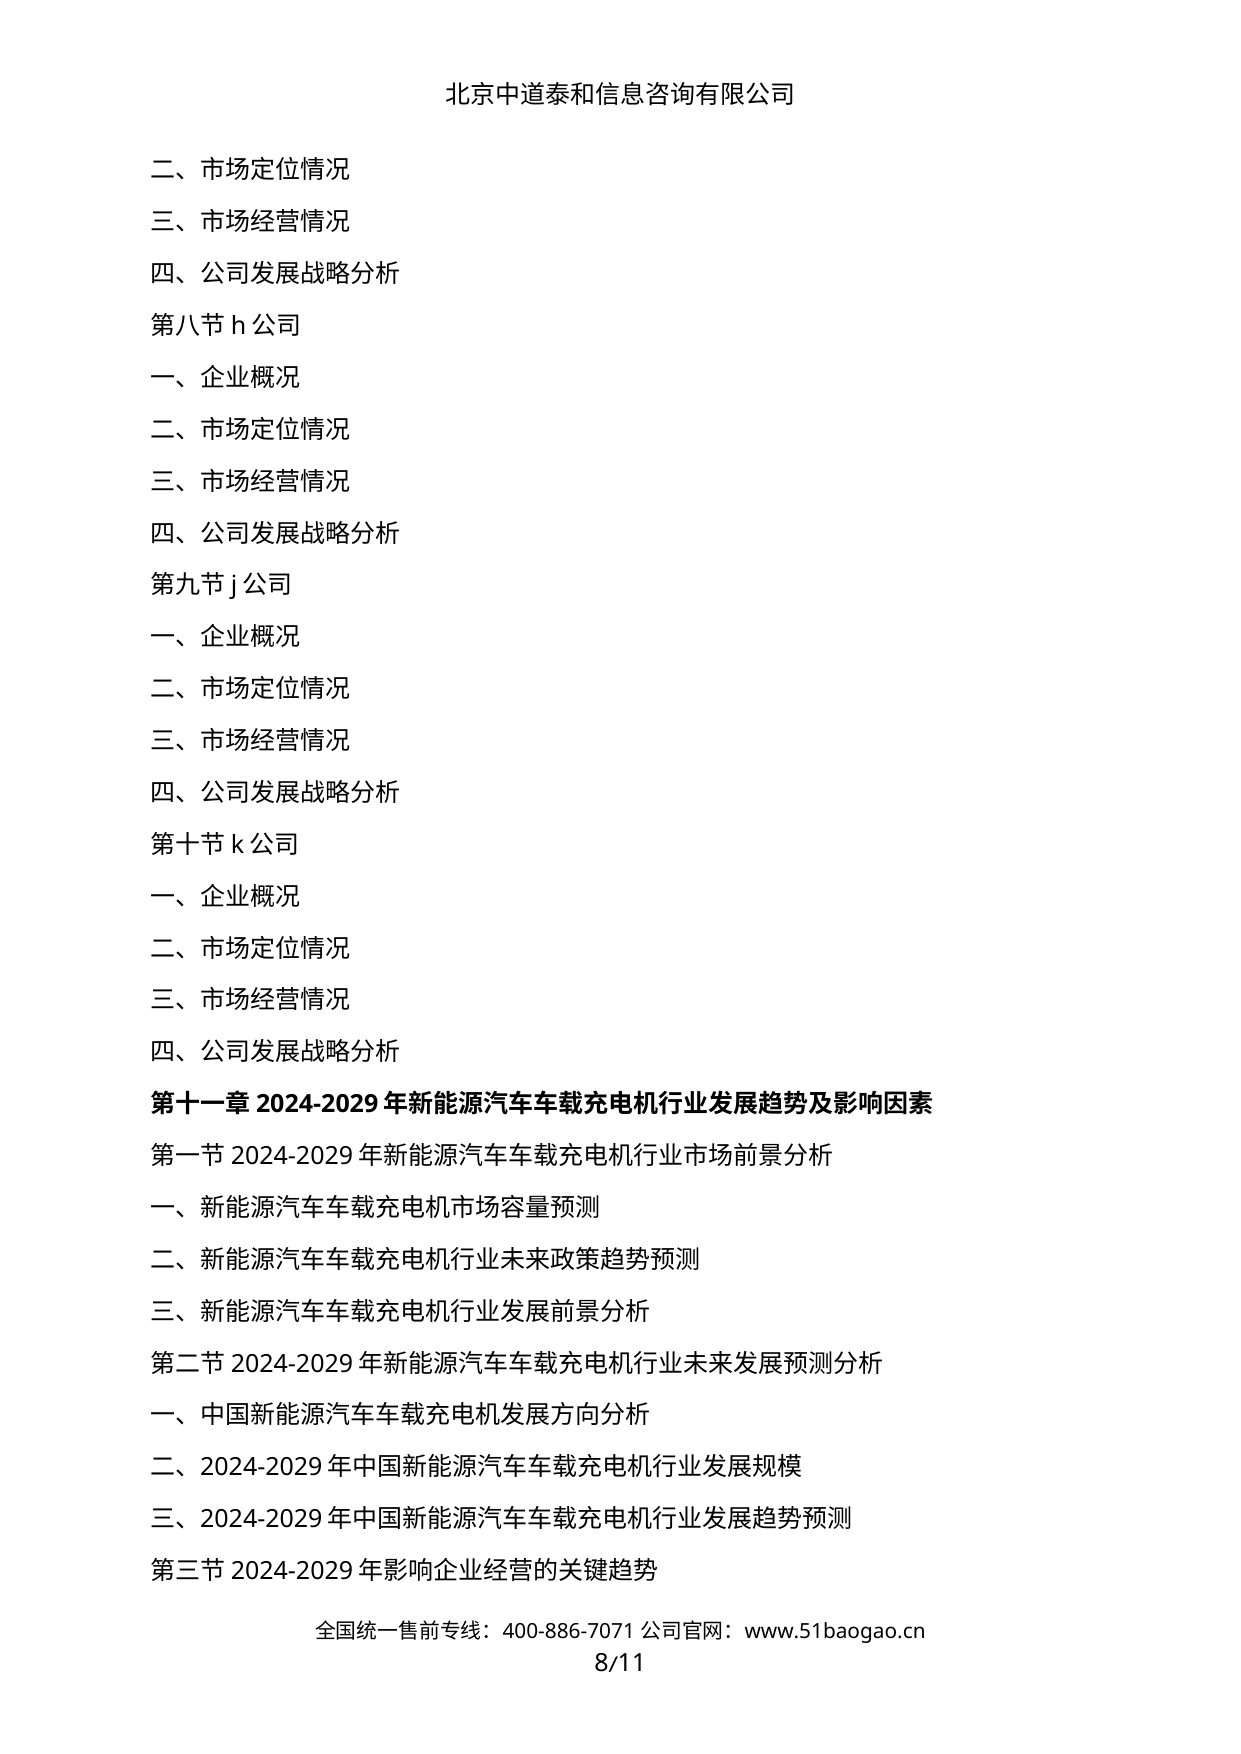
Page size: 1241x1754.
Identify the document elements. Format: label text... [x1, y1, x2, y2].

text 三、市场经营情况 [150, 461, 1090, 497]
text 一、中国新能源汽车车载充电机发展方向分析 [150, 1395, 1090, 1431]
text 第九节 j公司 [150, 565, 1090, 601]
text 三、市场经营情况 [150, 980, 1090, 1016]
text 一、企业概况 [150, 617, 1090, 653]
text 三、市场经营情况 [150, 202, 1090, 238]
text 二、市场定位情况 [150, 409, 1090, 446]
text 二、市场定位情况 [150, 928, 1090, 964]
text 四、公司发展战略分析 [150, 513, 1090, 549]
text 三、市场经营情况 [150, 721, 1090, 757]
text 第二节 2024-2029年新能源汽车车载充电机行业未来发展预测分析 [150, 1343, 1090, 1379]
text 第十节 k公司 [150, 824, 1090, 861]
text 二、市场定位情况 [150, 669, 1090, 705]
text 第三节 2024-2029年影响企业经营的关键趋势 [150, 1551, 1090, 1587]
text 一、企业概况 [150, 357, 1090, 394]
text 三、2024-2029年中国新能源汽车车载充电机行业发展趋势预测 [150, 1499, 1090, 1535]
text 二、市场定位情况 [150, 150, 1090, 186]
text 第一节 2024-2029年新能源汽车车载充电机行业市场前景分析 [150, 1136, 1090, 1172]
text 第十一章 2024-2029年新能源汽车车载充电机行业发展趋势及影响因素 [150, 1084, 1090, 1120]
text 三、新能源汽车车载充电机行业发展前景分析 [150, 1291, 1090, 1327]
text 二、2024-2029年中国新能源汽车车载充电机行业发展规模 [150, 1447, 1090, 1483]
text 一、新能源汽车车载充电机市场容量预测 [150, 1187, 1090, 1224]
text 一、企业概况 [150, 876, 1090, 912]
text 第八节 h公司 [150, 306, 1090, 342]
text 四、公司发展战略分析 [150, 772, 1090, 809]
text 四、公司发展战略分析 [150, 254, 1090, 290]
text 二、新能源汽车车载充电机行业未来政策趋势预测 [150, 1239, 1090, 1276]
text 四、公司发展战略分析 [150, 1032, 1090, 1068]
